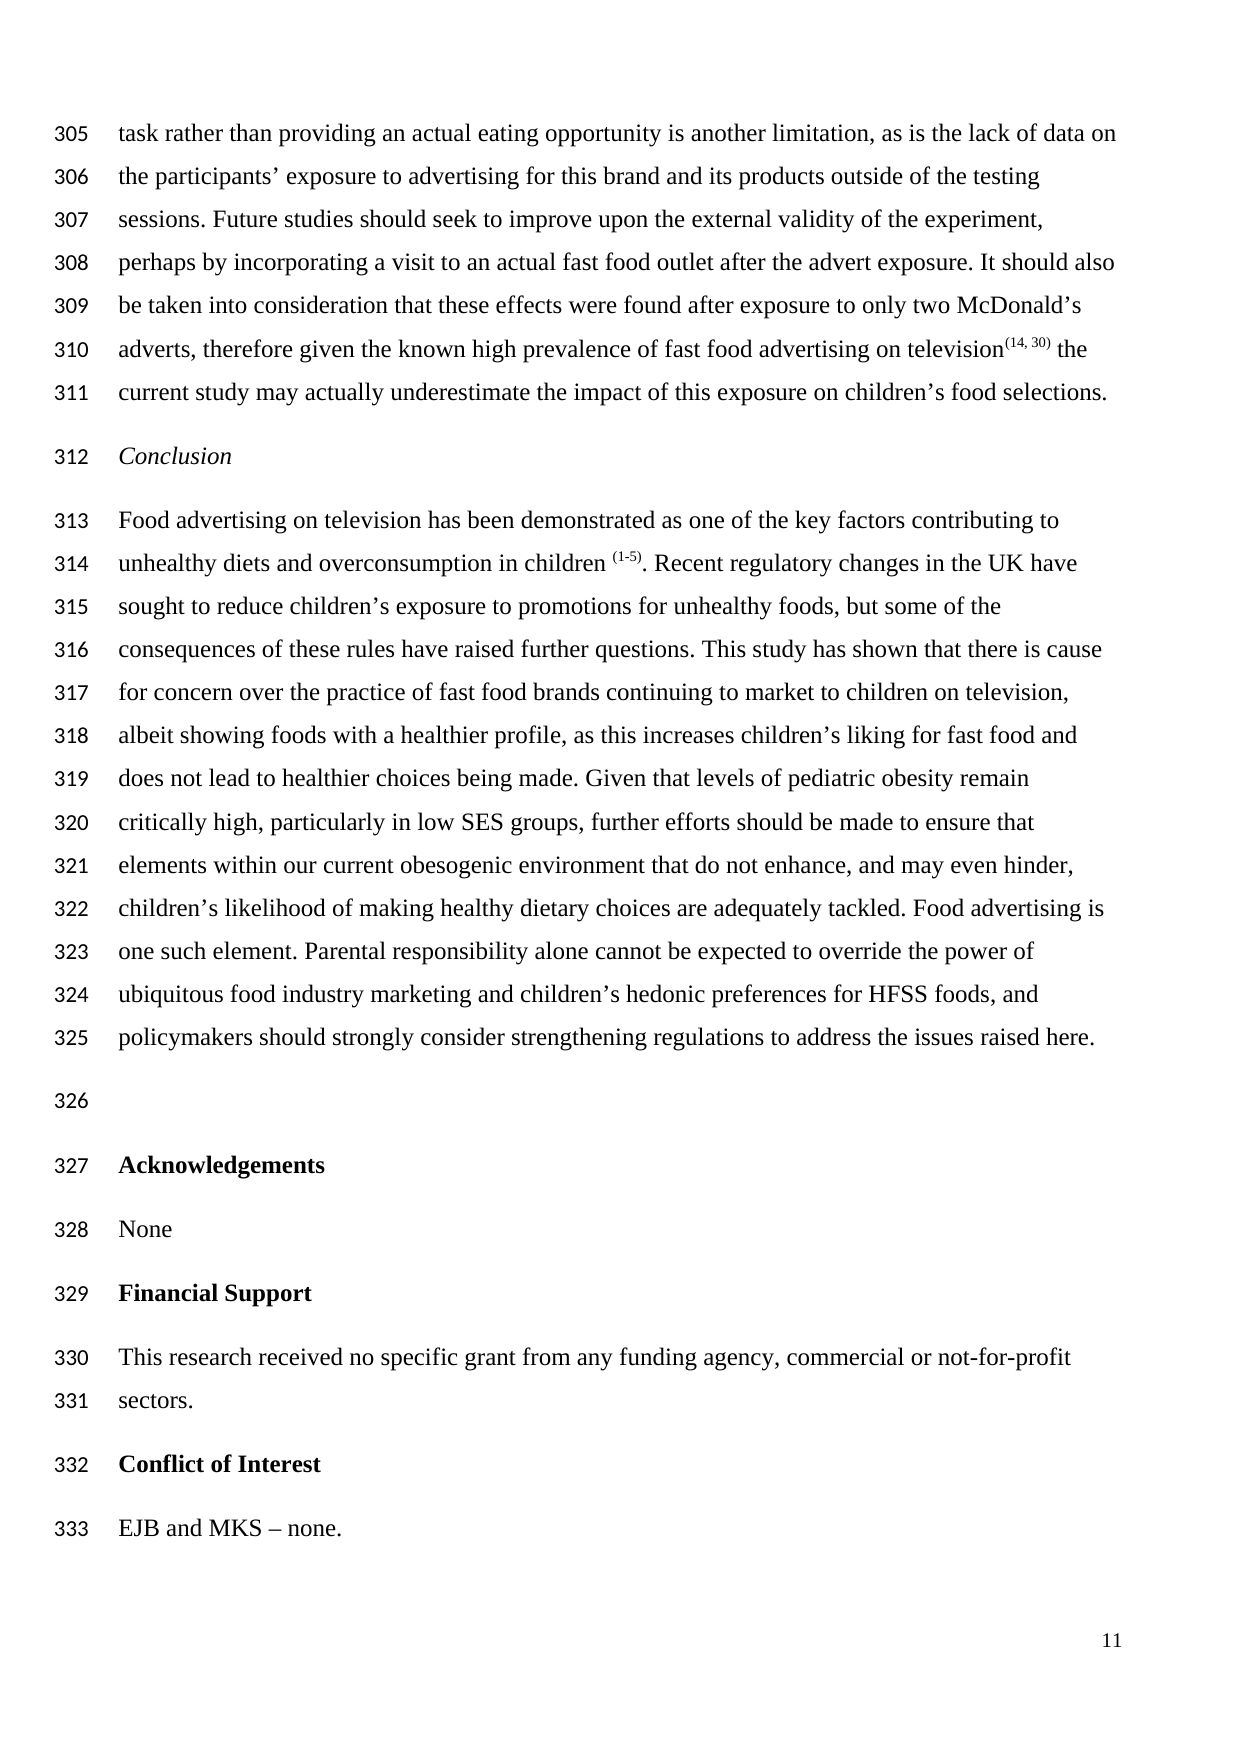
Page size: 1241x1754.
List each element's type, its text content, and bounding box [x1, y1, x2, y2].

text Acknowledgements [118, 1150, 1122, 1179]
text EJB and MKS – none. [118, 1513, 1122, 1542]
text Conflict of Interest [118, 1449, 1122, 1478]
text Conclusion [118, 441, 1122, 469]
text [118, 118, 1122, 406]
text Financial Support [118, 1278, 1122, 1307]
text Food advertising on television has been demonstrated as one of the key factors contributing to unhealthy diets and overconsumption in children (1-5). Recent regulatory changes in the UK have sought to reduce children’s exposure to promotions for unhealthy foods, but some of the consequences of these rules have raised further questions. This study has shown that there is cause for concern over the practice of fast food brands continuing to market to children on television, albeit showing foods with a healthier profile, as this increases children’s liking for fast food and does not lead to healthier choices being made. Given that levels of pediatric obesity remain critically high, particularly in low SES groups, further efforts should be made to ensure that elements within our current obesogenic environment that do not enhance, and may even hinder, children’s likelihood of making healthy dietary choices are adequately tackled. Food advertising is one such element. Parental responsibility alone cannot be expected to override the power of ubiquitous food industry marketing and children’s hedonic preferences for HFSS foods, and policymakers should strongly consider strengthening regulations to address the issues raised here. [118, 505, 1122, 1051]
text None [118, 1214, 1122, 1243]
text This research received no specific grant from any funding agency, commercial or not-for-profit sectors. [118, 1342, 1122, 1414]
